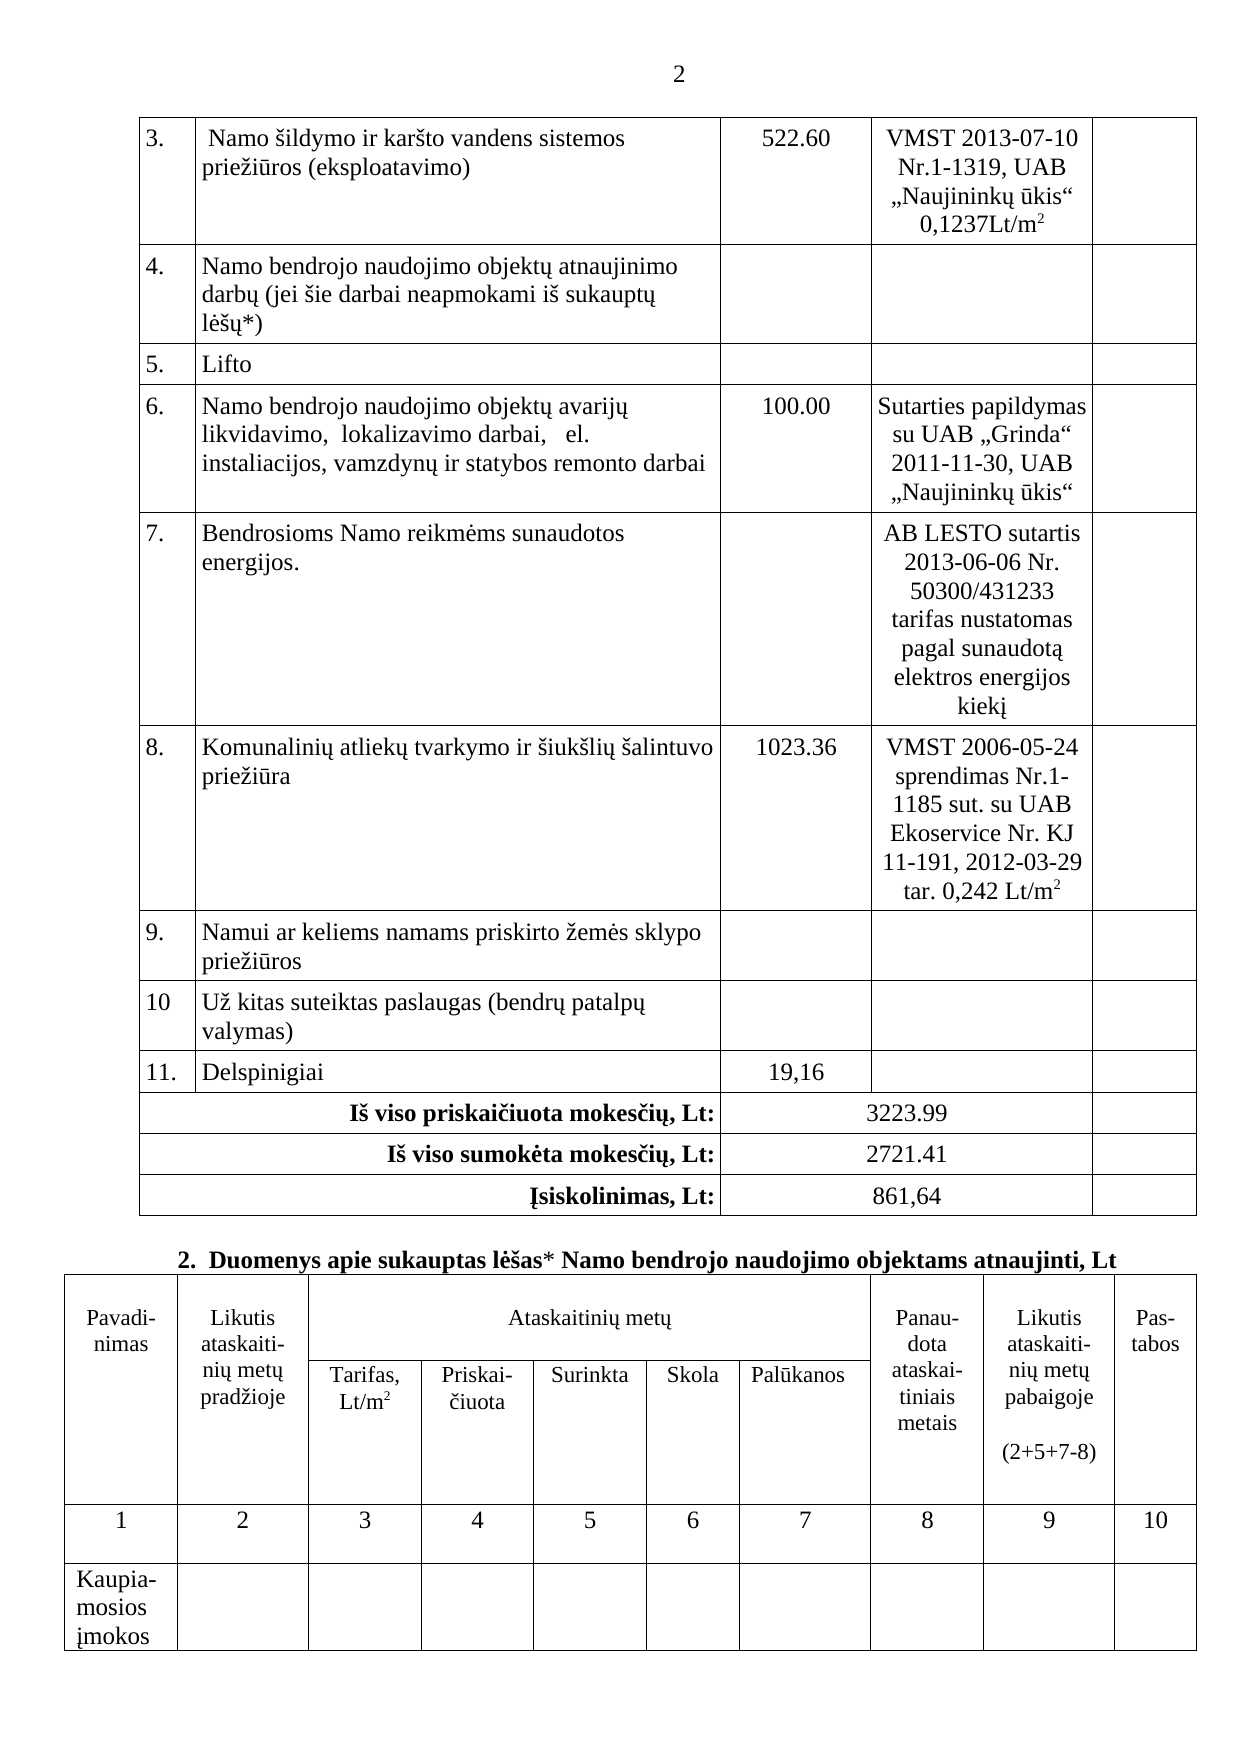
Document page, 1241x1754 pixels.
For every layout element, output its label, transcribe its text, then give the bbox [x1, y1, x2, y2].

table_cell 861,64 [721, 1175, 1092, 1215]
table_cell [721, 911, 871, 980]
table_cell [1093, 1134, 1196, 1174]
table_cell [1093, 118, 1196, 244]
table_cell [1093, 726, 1196, 910]
table_cell [309, 1564, 421, 1650]
table_cell Lifto [196, 344, 720, 384]
table_cell 5. [140, 344, 195, 384]
table_cell Iš viso priskaičiuota mokesčių, Lt: [140, 1093, 720, 1133]
table_cell 9. [140, 911, 195, 980]
table_cell 4. [140, 245, 195, 343]
table_header Panau-dota ataskai-tiniais metais [871, 1275, 983, 1504]
table_cell [721, 344, 871, 384]
table_cell Už kitas suteiktas paslaugas (bendrų patalpų valymas) [196, 981, 720, 1050]
table_header Pavadi- nimas [65, 1275, 177, 1504]
table_cell [1093, 1175, 1196, 1215]
table_cell 10 [1115, 1505, 1196, 1563]
table_cell Namo bendrojo naudojimo objektų atnaujinimo darbų (jei šie darbai neapmokami iš sukauptų lėšų*) [196, 245, 720, 343]
table_cell VMST 2006-05-24 sprendimas Nr.1-1185 sut. su UAB Ekoservice Nr. KJ 11-191, 2012-03-29 tar. 0,242 Lt/m2 [872, 726, 1092, 910]
table_cell Surinkta [534, 1361, 646, 1504]
table_cell Skola [647, 1361, 739, 1504]
table_cell [1093, 385, 1196, 512]
table_cell 4 [422, 1505, 533, 1563]
table_cell Priskai-čiuota [422, 1361, 533, 1504]
table_cell 2 [178, 1505, 308, 1563]
table_cell [1093, 513, 1196, 725]
table_cell [1093, 1093, 1196, 1133]
table_header Ataskaitinių metų [309, 1275, 870, 1360]
table_cell 3223.99 [721, 1093, 1092, 1133]
table_cell Įsiskolinimas, Lt: [140, 1175, 720, 1215]
table_cell [1115, 1564, 1196, 1650]
table_cell [871, 1564, 983, 1650]
table_cell Namui ar keliems namams priskirto žemės sklypo priežiūros [196, 911, 720, 980]
table_cell 8 [871, 1505, 983, 1563]
table_cell [1093, 344, 1196, 384]
table_cell Bendrosioms Namo reikmėms sunaudotos energijos. [196, 513, 720, 725]
table_cell [872, 911, 1092, 980]
table_cell 1023.36 [721, 726, 871, 910]
table_cell 7 [740, 1505, 870, 1563]
table_cell 7. [140, 513, 195, 725]
table_cell 6. [140, 385, 195, 512]
table_cell [1093, 1051, 1196, 1092]
table_cell 1 [65, 1505, 177, 1563]
table_cell [872, 344, 1092, 384]
table_cell Kaupia-mosios įmokos [65, 1564, 177, 1650]
table_cell [721, 245, 871, 343]
table_cell [534, 1564, 646, 1650]
table_cell [1093, 245, 1196, 343]
table_cell [721, 513, 871, 725]
table_cell [422, 1564, 533, 1650]
table_cell Komunalinių atliekų tvarkymo ir šiukšlių šalintuvo priežiūra [196, 726, 720, 910]
table_header Likutis ataskaiti-nių metų pradžioje [178, 1275, 308, 1504]
table_cell [872, 1051, 1092, 1092]
subtitle 2. Duomenys apie sukauptas lėšas* Namo bendrojo naudojimo objektams atnaujinti, Lt [177, 1245, 1181, 1274]
table_header Likutis ataskaiti- nių metų pabaigoje (2+5+7-8) [984, 1275, 1114, 1504]
table_cell [872, 981, 1092, 1050]
table_cell Sutarties papildymas su UAB „Grinda“ 2011-11-30, UAB „Naujininkų ūkis“ [872, 385, 1092, 512]
table_cell Namo šildymo ir karšto vandens sistemos priežiūros (eksploatavimo) [196, 118, 720, 244]
table_cell 522.60 [721, 118, 871, 244]
table_cell [740, 1564, 870, 1650]
table_cell 9 [984, 1505, 1114, 1563]
table_cell [984, 1564, 1114, 1650]
table_cell [647, 1564, 739, 1650]
table_cell 8. [140, 726, 195, 910]
table_cell [1093, 981, 1196, 1050]
table_cell 100.00 [721, 385, 871, 512]
table_cell AB LESTO sutartis 2013-06-06 Nr. 50300/431233 tarifas nustatomas pagal sunaudotą elektros energijos kiekį [872, 513, 1092, 725]
table_cell [872, 245, 1092, 343]
table_cell 5 [534, 1505, 646, 1563]
table_cell 11. [140, 1051, 195, 1092]
table_cell 19,16 [721, 1051, 871, 1092]
table_cell 2721.41 [721, 1134, 1092, 1174]
table_cell [1093, 911, 1196, 980]
table_cell 10 [140, 981, 195, 1050]
table_cell 6 [647, 1505, 739, 1563]
table_cell 3. [140, 118, 195, 244]
table_cell Palūkanos [740, 1361, 870, 1504]
table_cell VMST 2013-07-10 Nr.1-1319, UAB „Naujininkų ūkis“ 0,1237Lt/m2 [872, 118, 1092, 244]
table_cell [178, 1564, 308, 1650]
table_cell Delspinigiai [196, 1051, 720, 1092]
table_cell Iš viso sumokėta mokesčių, Lt: [140, 1134, 720, 1174]
table_cell Namo bendrojo naudojimo objektų avarijų likvidavimo, lokalizavimo darbai, el. instaliacijos, vamzdynų ir statybos remonto darbai [196, 385, 720, 512]
table_cell [721, 981, 871, 1050]
table_cell 3 [309, 1505, 421, 1563]
table_cell Tarifas, Lt/m2 [309, 1361, 421, 1504]
table_header Pas- tabos [1115, 1275, 1196, 1504]
